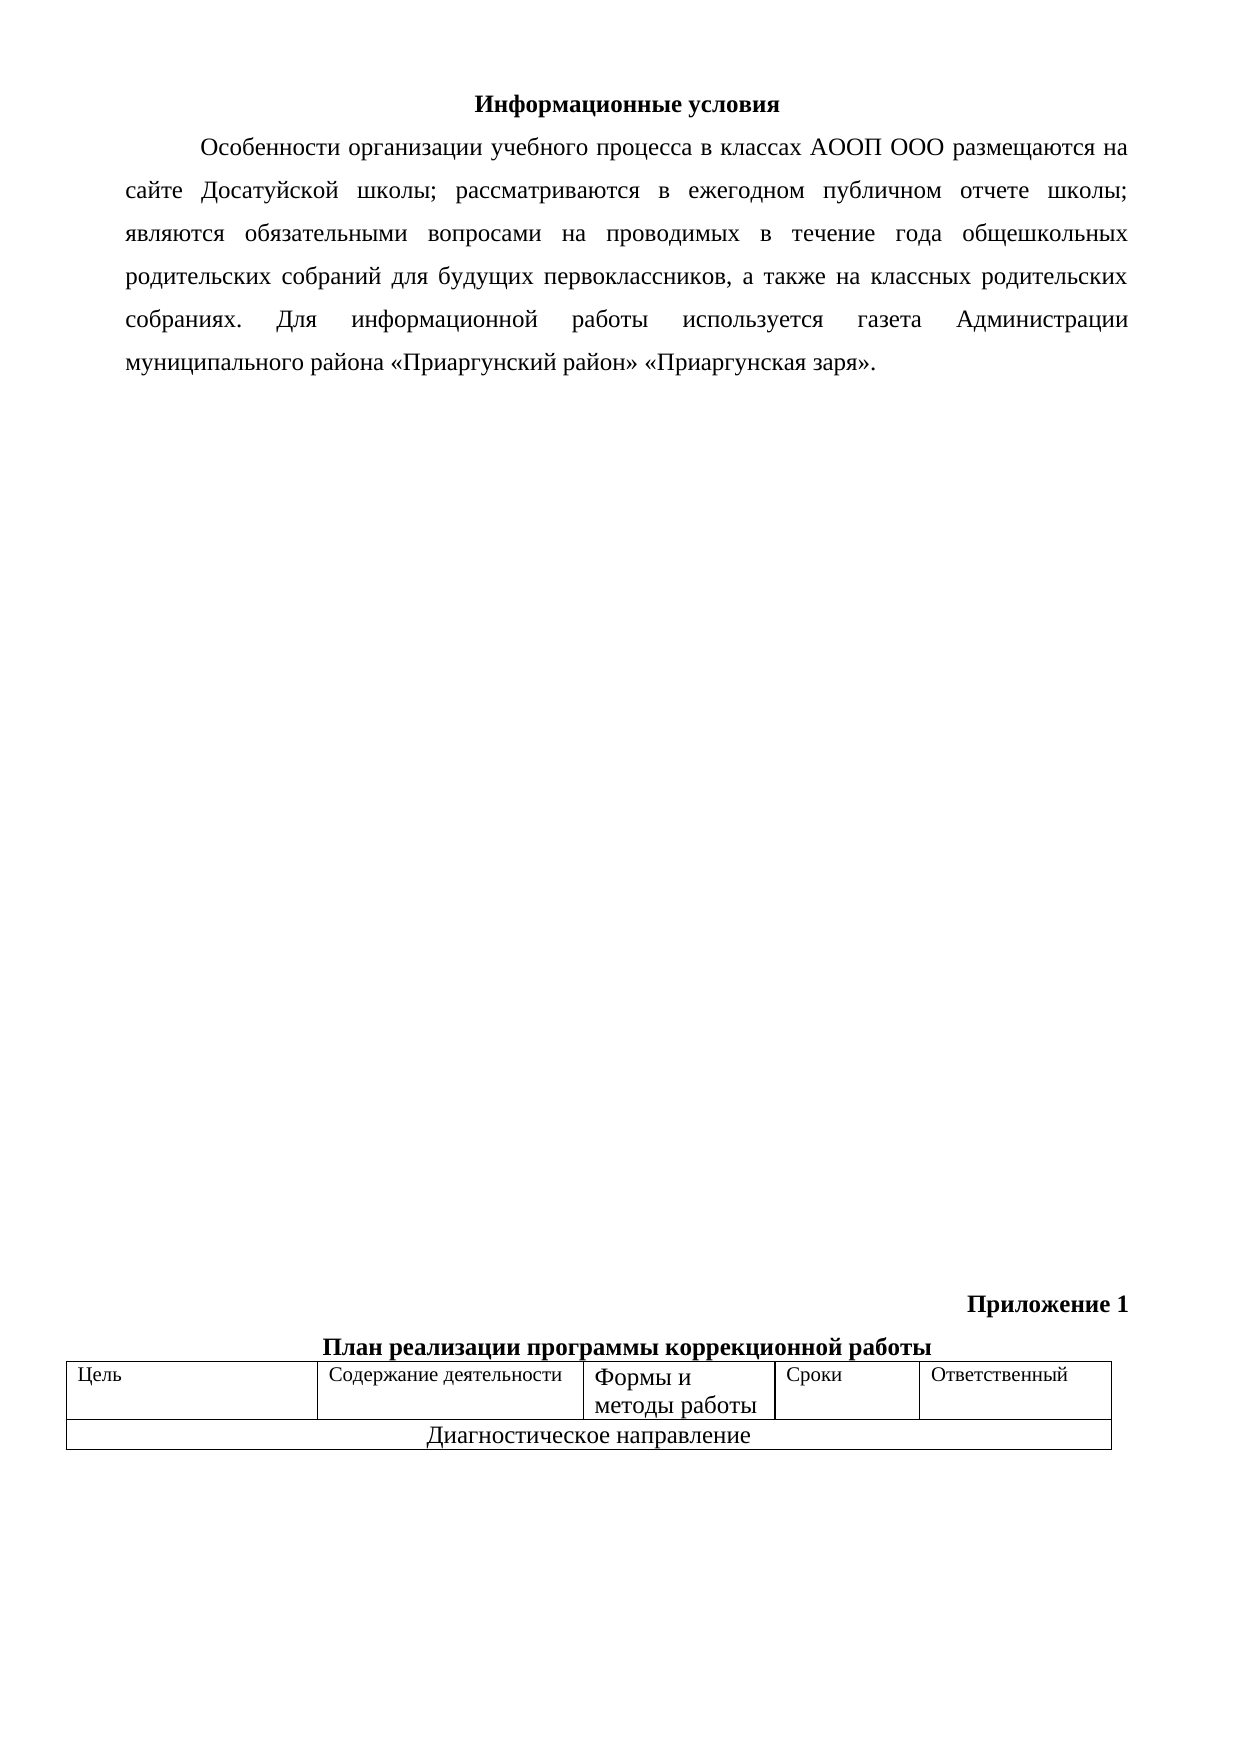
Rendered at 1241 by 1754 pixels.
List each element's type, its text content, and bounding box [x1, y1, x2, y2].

text Информационные условия [125, 89, 1129, 117]
table_header Цель [67, 1362, 317, 1419]
text Особенности организации учебного процесса в классах АООП ООО размещаются на сайте Досатуйской школы; рассматриваются в ежегодном публичном отчете школы; являются обязательными вопросами на проводимых в течение года общешкольных родительских собраний для будущих первоклассников, а также на классных родительских собраниях. Для информационной работы используется газета Администрации муниципального района «Приаргунский район» «Приаргунская заря». [125, 132, 1129, 376]
table_cell Диагностическое направление [67, 1420, 1111, 1449]
table_header Сроки [776, 1362, 919, 1419]
text План реализации программы коррекционной работы [125, 1332, 1129, 1361]
table_header Формы и методы работы [584, 1362, 774, 1419]
table_header Содержание деятельности [318, 1362, 583, 1419]
table_header Ответственный [920, 1362, 1111, 1419]
text Приложение 1 [125, 1289, 1129, 1318]
